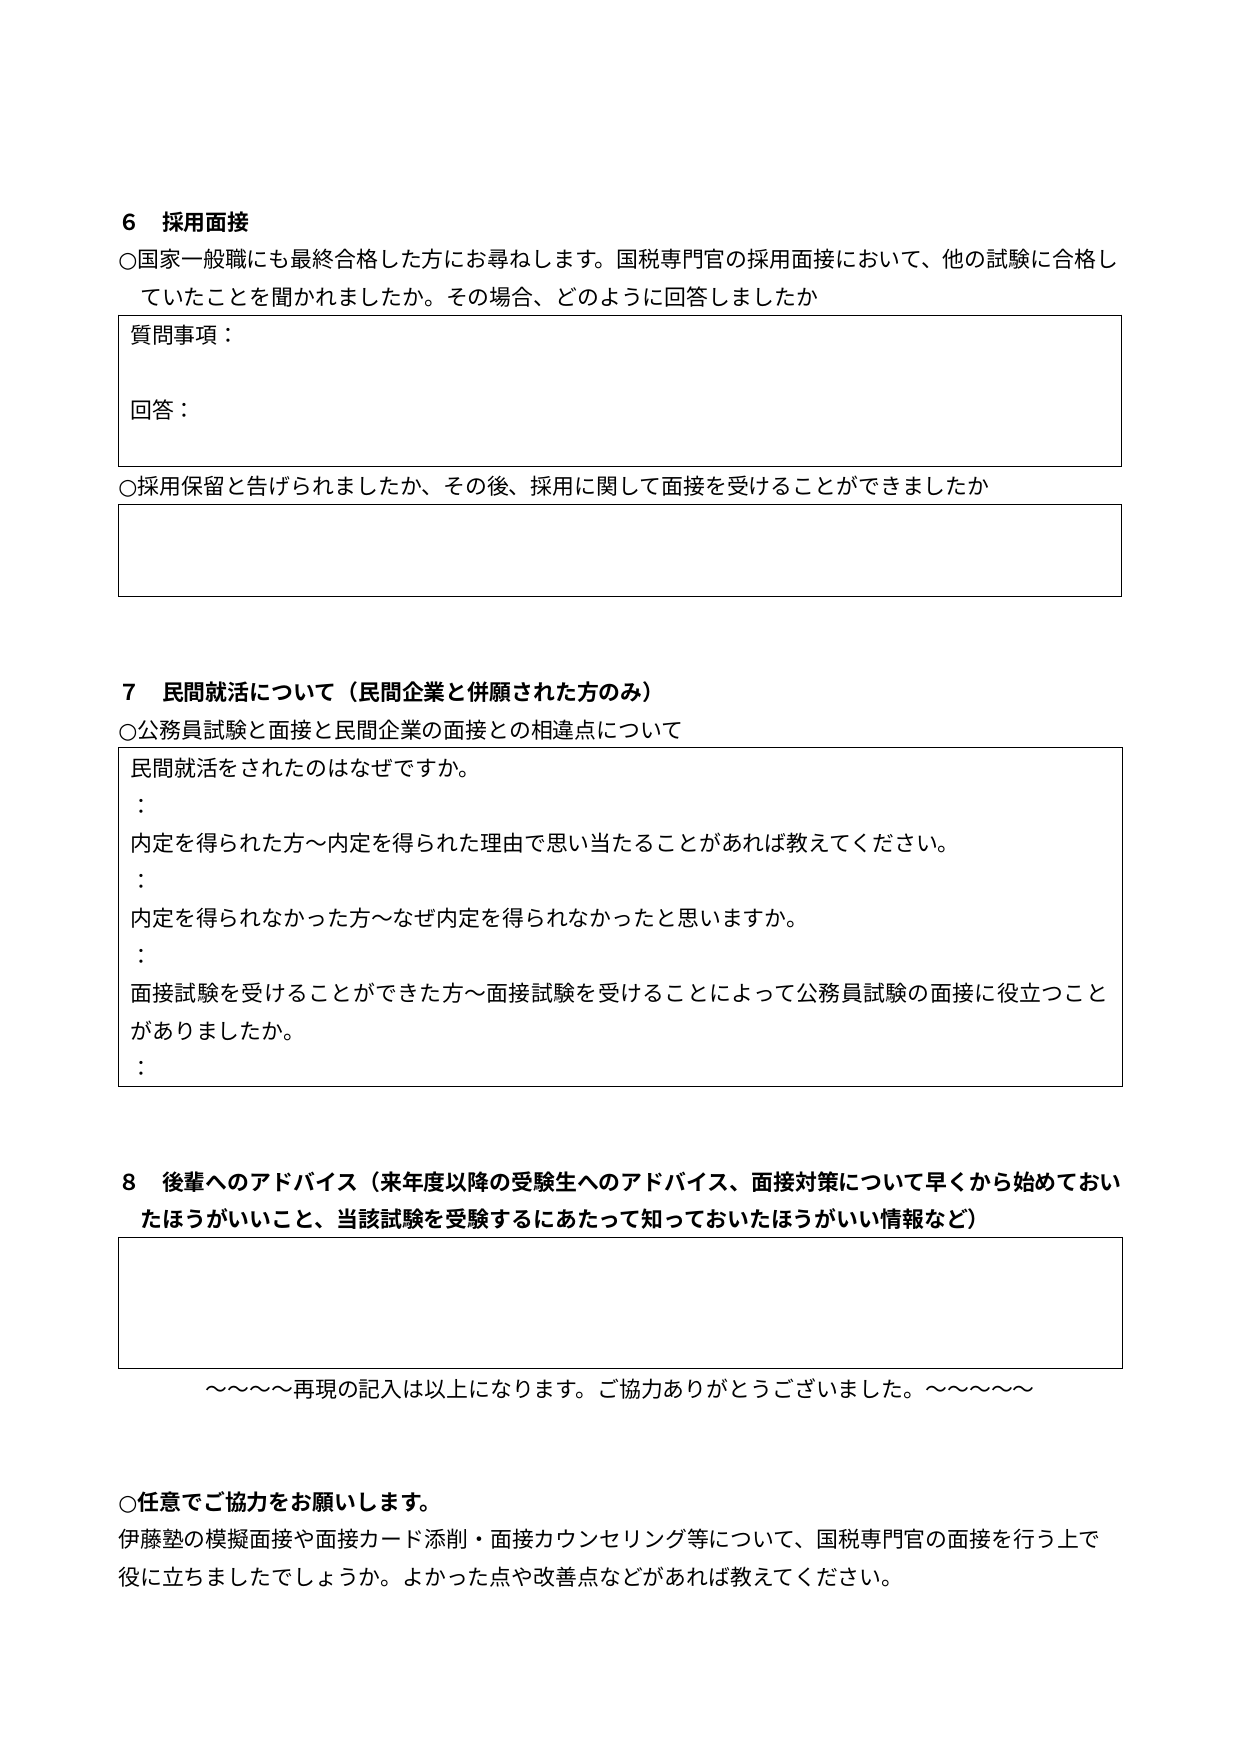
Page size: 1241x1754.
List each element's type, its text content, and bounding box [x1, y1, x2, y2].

text ○採用保留と告げられましたか、その後、採用に関して面接を受けることができましたか [118, 467, 1122, 504]
table_header 質問事項： 回答： [119, 316, 1121, 466]
text ○任意でご協力をお願いします。 [118, 1482, 1122, 1519]
text ○公務員試験と面接と民間企業の面接との相違点について [118, 710, 1122, 747]
table_header 民間就活をされたのはなぜですか。 ： 内定を得られた方～内定を得られた理由で思い当たることがあれば教えてください。 ： 内定を得られなかった方～なぜ内定を得られなかったと思いますか。 ： 面接試験を受けることができた方～面接試験を受けることによって公務員試験の面接に役立つことがありましたか。 ： [119, 748, 1122, 1086]
text ８ 後輩へのアドバイス（来年度以降の受験生へのアドバイス、面接対策について早くから始めておいたほうがいいこと、当該試験を受験するにあたって知っておいたほうがいい情報など） [118, 1162, 1122, 1237]
text ７ 民間就活について（民間企業と併願された方のみ） [118, 672, 1122, 710]
text ○国家一般職にも最終合格した方にお尋ねします。国税専門官の採用面接において、他の試験に合格していたことを聞かれましたか。その場合、どのように回答しましたか [118, 239, 1122, 314]
text ６ 採用面接 [118, 202, 1122, 239]
text 伊藤塾の模擬面接や面接カード添削・面接カウンセリング等について、国税専門官の面接を行う上で役に立ちましたでしょうか。よかった点や改善点などがあれば教えてください。 [118, 1519, 1122, 1594]
table_header [119, 1238, 1122, 1368]
text ～～～～再現の記入は以上になります。ご協力ありがとうございました。～～～～～ [118, 1369, 1122, 1407]
table_header [119, 505, 1121, 596]
